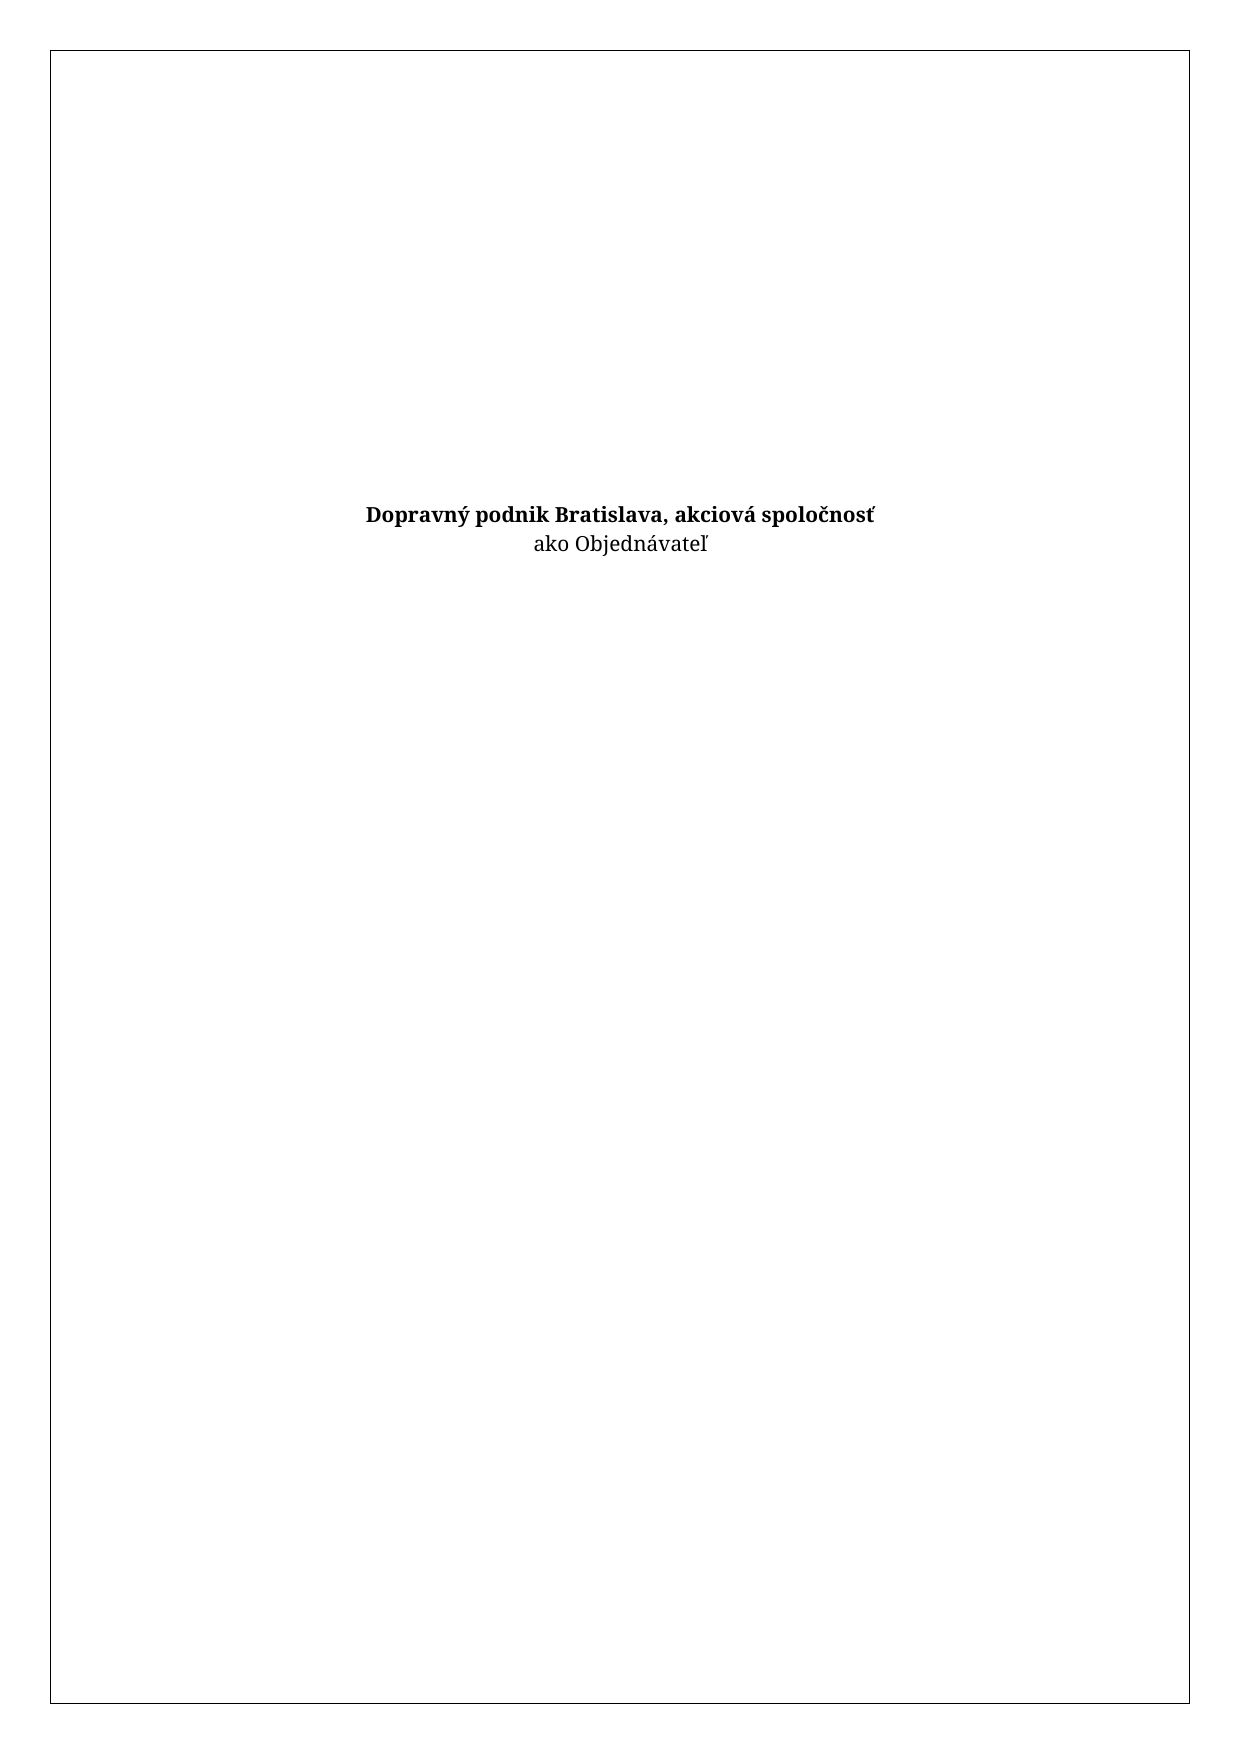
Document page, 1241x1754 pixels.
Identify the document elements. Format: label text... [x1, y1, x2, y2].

text ako Objednávateľ [118, 529, 1122, 557]
text Dopravný podnik Bratislava, akciová spoločnosť [118, 500, 1122, 529]
